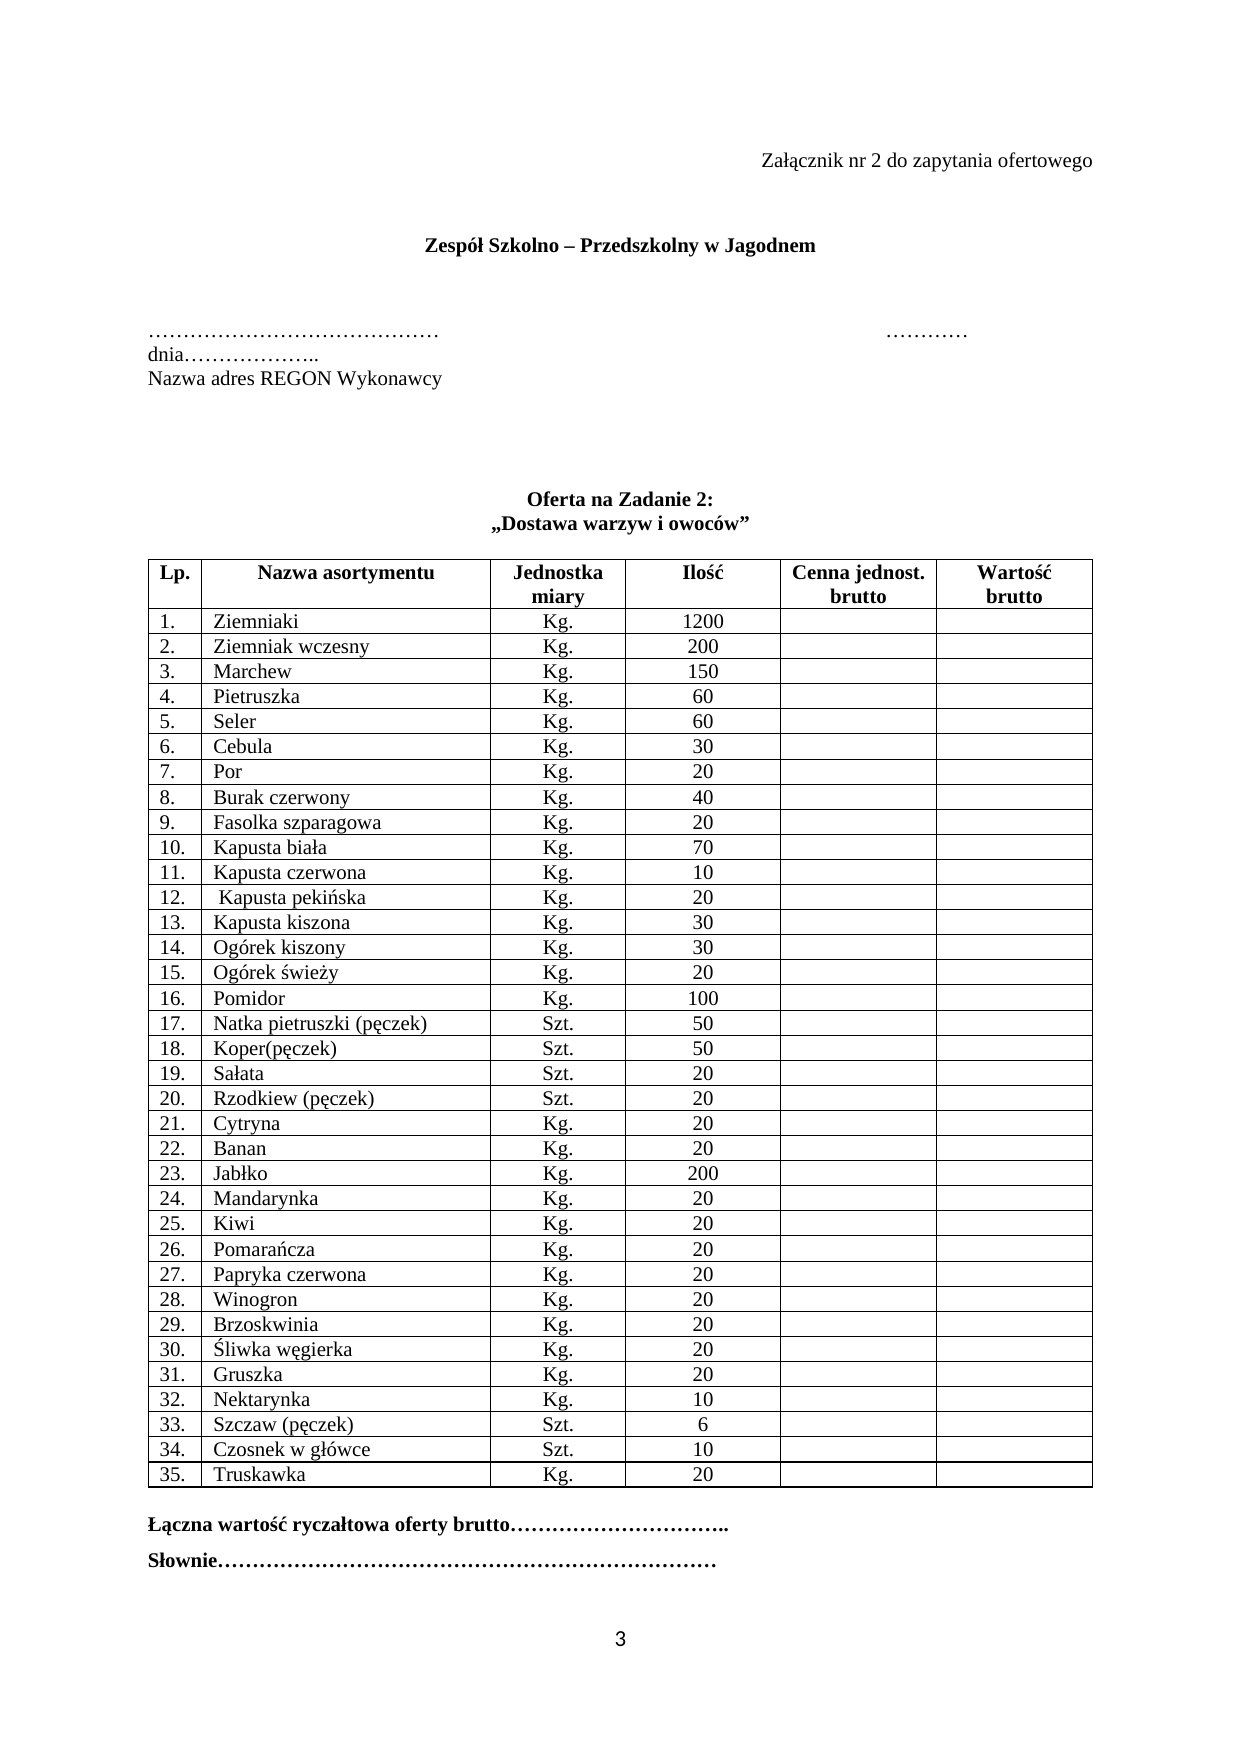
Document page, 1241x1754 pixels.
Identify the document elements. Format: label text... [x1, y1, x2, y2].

table_cell Kg. [491, 684, 625, 708]
table_cell 31. [149, 1362, 201, 1386]
table_cell Truskawka [202, 1463, 490, 1486]
text Oferta na Zadanie 2: [148, 486, 1093, 511]
table_cell Kg. [491, 960, 625, 984]
table_cell Koper(pęczek) [202, 1036, 490, 1060]
table_cell [781, 1111, 936, 1135]
table_cell Natka pietruszki (pęczek) [202, 1011, 490, 1034]
table_cell Kg. [491, 810, 625, 834]
table_cell 20 [626, 1211, 780, 1235]
table_cell [781, 1337, 936, 1361]
text …………………………………… …………dnia……………….. [148, 318, 1093, 366]
table_cell Cytryna [202, 1111, 490, 1135]
table_cell Szczaw (pęczek) [202, 1412, 490, 1436]
table_cell Kapusta biała [202, 835, 490, 859]
table_cell Kg. [491, 1136, 625, 1160]
table_cell [937, 760, 1092, 783]
table_cell [937, 1061, 1092, 1085]
text „Dostawa warzyw i owoców” [148, 511, 1093, 534]
table_cell Winogron [202, 1287, 490, 1311]
table_cell 25. [149, 1211, 201, 1235]
table_cell 24. [149, 1186, 201, 1210]
table_cell [781, 835, 936, 859]
table_cell [937, 734, 1092, 758]
table_cell 22. [149, 1136, 201, 1160]
table_cell 8. [149, 785, 201, 809]
table_cell Kg. [491, 860, 625, 884]
table_cell Kg. [491, 760, 625, 783]
table_cell 23. [149, 1161, 201, 1185]
table_cell Kg. [491, 1211, 625, 1235]
table_cell Banan [202, 1136, 490, 1160]
table_cell Kg. [491, 709, 625, 733]
table_cell [937, 609, 1092, 633]
table_cell Por [202, 760, 490, 783]
table_cell [937, 910, 1092, 934]
table_cell [781, 1362, 936, 1386]
table_cell 20 [626, 1186, 780, 1210]
table_cell Kg. [491, 1287, 625, 1311]
table_cell Papryka czerwona [202, 1262, 490, 1286]
table_cell 19. [149, 1061, 201, 1085]
table_cell 30. [149, 1337, 201, 1361]
table_cell [937, 634, 1092, 658]
table_cell [781, 1086, 936, 1110]
table_cell Gruszka [202, 1362, 490, 1386]
table_cell Kg. [491, 1362, 625, 1386]
table_cell [937, 1011, 1092, 1034]
table_cell [937, 885, 1092, 909]
table_cell [781, 960, 936, 984]
table_cell 30 [626, 734, 780, 758]
table_cell 20 [626, 1262, 780, 1286]
table_cell 1200 [626, 609, 780, 633]
text Słownie……………………………………………………………… [148, 1548, 1093, 1572]
table_cell Ziemniak wczesny [202, 634, 490, 658]
table_cell [937, 684, 1092, 708]
table_cell [937, 860, 1092, 884]
table_cell 11. [149, 860, 201, 884]
table_cell [937, 1211, 1092, 1235]
table_cell Szt. [491, 1036, 625, 1060]
table_cell [781, 1036, 936, 1060]
table_cell [781, 1136, 936, 1160]
table_cell Kg. [491, 910, 625, 934]
table_cell [937, 1387, 1092, 1411]
table_header Lp. [149, 560, 201, 608]
table_cell [781, 860, 936, 884]
table_cell 70 [626, 835, 780, 859]
table_cell [781, 1186, 936, 1210]
table_cell 50 [626, 1036, 780, 1060]
table_cell [937, 1437, 1092, 1461]
table_cell Pomarańcza [202, 1236, 490, 1261]
table_cell 20. [149, 1086, 201, 1110]
table_cell Kg. [491, 1387, 625, 1411]
table_cell Sałata [202, 1061, 490, 1085]
table_cell 20 [626, 810, 780, 834]
table_cell Kg. [491, 935, 625, 959]
table_cell Kg. [491, 659, 625, 683]
table_cell [781, 760, 936, 783]
table_cell Kg. [491, 835, 625, 859]
table_cell 32. [149, 1387, 201, 1411]
table_cell 50 [626, 1011, 780, 1034]
table_cell Kg. [491, 785, 625, 809]
table_cell 2. [149, 634, 201, 658]
table_cell 34. [149, 1437, 201, 1461]
table_cell [781, 1161, 936, 1185]
table_cell 35. [149, 1463, 201, 1486]
table_cell [781, 1236, 936, 1261]
table_cell 20 [626, 885, 780, 909]
table_cell Seler [202, 709, 490, 733]
table_cell [937, 1312, 1092, 1336]
table_cell Brzoskwinia [202, 1312, 490, 1336]
table_cell Szt. [491, 1061, 625, 1085]
table_cell Kiwi [202, 1211, 490, 1235]
table_cell [937, 1262, 1092, 1286]
table_cell [937, 1236, 1092, 1261]
table_cell [937, 1086, 1092, 1110]
table_cell 20 [626, 1111, 780, 1135]
table_cell 20 [626, 1463, 780, 1486]
table_cell 9. [149, 810, 201, 834]
table_cell 28. [149, 1287, 201, 1311]
table_cell Ziemniaki [202, 609, 490, 633]
table_cell Czosnek w główce [202, 1437, 490, 1461]
table_cell 6 [626, 1412, 780, 1436]
table_cell [937, 1337, 1092, 1361]
table_cell 20 [626, 1287, 780, 1311]
table_cell 200 [626, 1161, 780, 1185]
table_cell [937, 1463, 1092, 1486]
table_cell 20 [626, 1337, 780, 1361]
table_cell 10 [626, 1387, 780, 1411]
table_cell 20 [626, 1312, 780, 1336]
table_cell 20 [626, 960, 780, 984]
table_cell 10. [149, 835, 201, 859]
table_cell Burak czerwony [202, 785, 490, 809]
table_cell [937, 810, 1092, 834]
table_cell Pietruszka [202, 684, 490, 708]
table_cell 12. [149, 885, 201, 909]
table_cell 10 [626, 1437, 780, 1461]
table_cell Szt. [491, 1437, 625, 1461]
table_cell [937, 1036, 1092, 1060]
table_cell [781, 935, 936, 959]
table_cell 20 [626, 1086, 780, 1110]
table_cell Kg. [491, 1161, 625, 1185]
table_cell [781, 1287, 936, 1311]
table_cell [937, 1186, 1092, 1210]
table_header Cenna jednost. brutto [781, 560, 936, 608]
table_cell [781, 1211, 936, 1235]
table_cell [937, 1136, 1092, 1160]
table_cell [781, 734, 936, 758]
table_cell Szt. [491, 1086, 625, 1110]
table_cell [781, 1437, 936, 1461]
table_cell Fasolka szparagowa [202, 810, 490, 834]
table_cell Mandarynka [202, 1186, 490, 1210]
table_cell 100 [626, 985, 780, 1009]
table_cell Kg. [491, 1337, 625, 1361]
table_header Wartość brutto [937, 560, 1092, 608]
table_cell [937, 960, 1092, 984]
table_cell 20 [626, 1136, 780, 1160]
table_cell 10 [626, 860, 780, 884]
table_cell [781, 1463, 936, 1486]
table_cell 26. [149, 1236, 201, 1261]
table_cell [781, 1387, 936, 1411]
table_cell 200 [626, 634, 780, 658]
table_cell Ogórek kiszony [202, 935, 490, 959]
table_cell Ogórek świeży [202, 960, 490, 984]
table_cell 6. [149, 734, 201, 758]
table_cell 4. [149, 684, 201, 708]
table_cell 29. [149, 1312, 201, 1336]
table_cell [937, 1161, 1092, 1185]
table_cell [937, 935, 1092, 959]
table_cell [937, 659, 1092, 683]
table_cell 18. [149, 1036, 201, 1060]
table_cell [937, 1412, 1092, 1436]
table_cell Kapusta czerwona [202, 860, 490, 884]
table_cell 27. [149, 1262, 201, 1286]
table_cell 16. [149, 985, 201, 1009]
table_cell Kg. [491, 1262, 625, 1286]
table_cell Kg. [491, 1186, 625, 1210]
table_cell [781, 1412, 936, 1436]
table_cell Kg. [491, 1463, 625, 1486]
table_cell [781, 634, 936, 658]
table_cell Kg. [491, 609, 625, 633]
table_cell [937, 985, 1092, 1009]
table_cell 20 [626, 760, 780, 783]
table_cell [937, 709, 1092, 733]
table_cell [781, 1061, 936, 1085]
table_cell 33. [149, 1412, 201, 1436]
table_cell 5. [149, 709, 201, 733]
table_cell [781, 1011, 936, 1034]
table_cell [781, 985, 936, 1009]
table_cell [781, 885, 936, 909]
table_cell [937, 1111, 1092, 1135]
table_cell Kg. [491, 734, 625, 758]
table_cell [781, 810, 936, 834]
table_cell 17. [149, 1011, 201, 1034]
table_cell [781, 684, 936, 708]
table_cell Szt. [491, 1011, 625, 1034]
table_cell [781, 659, 936, 683]
table_cell [781, 910, 936, 934]
text Łączna wartość ryczałtowa oferty brutto………………………….. [148, 1512, 1093, 1536]
table_cell [781, 1262, 936, 1286]
table_cell Śliwka węgierka [202, 1337, 490, 1361]
text Nazwa adres REGON Wykonawcy [148, 366, 1093, 390]
table_cell Rzodkiew (pęczek) [202, 1086, 490, 1110]
table_cell 1. [149, 609, 201, 633]
table_cell [781, 1312, 936, 1336]
table_cell 60 [626, 709, 780, 733]
table_cell 60 [626, 684, 780, 708]
table_cell Kapusta kiszona [202, 910, 490, 934]
text Zespół Szkolno – Przedszkolny w Jagodnem [148, 233, 1093, 257]
table_cell Kg. [491, 985, 625, 1009]
table_cell 20 [626, 1061, 780, 1085]
table_cell [781, 785, 936, 809]
table_cell Cebula [202, 734, 490, 758]
table_header Jednostka miary [491, 560, 625, 608]
table_cell 150 [626, 659, 780, 683]
table_cell Kg. [491, 1236, 625, 1261]
table_cell Pomidor [202, 985, 490, 1009]
table_cell [937, 785, 1092, 809]
table_cell 20 [626, 1236, 780, 1261]
table_cell 21. [149, 1111, 201, 1135]
table_cell 20 [626, 1362, 780, 1386]
table_cell Szt. [491, 1412, 625, 1436]
table_cell 3. [149, 659, 201, 683]
table_cell [937, 1287, 1092, 1311]
table_cell Nektarynka [202, 1387, 490, 1411]
table_cell Kg. [491, 1312, 625, 1336]
table_cell [937, 835, 1092, 859]
table_header Ilość [626, 560, 780, 608]
table_cell 7. [149, 760, 201, 783]
table_header Nazwa asortymentu [202, 560, 490, 608]
table_cell Marchew [202, 659, 490, 683]
table_cell Jabłko [202, 1161, 490, 1185]
table_cell 40 [626, 785, 780, 809]
table_cell [937, 1362, 1092, 1386]
table_cell Kg. [491, 1111, 625, 1135]
table_cell Kapusta pekińska [202, 885, 490, 909]
table_cell [781, 609, 936, 633]
table_cell 13. [149, 910, 201, 934]
table_cell Kg. [491, 634, 625, 658]
table_cell [781, 709, 936, 733]
table_cell Kg. [491, 885, 625, 909]
table_cell 15. [149, 960, 201, 984]
text Załącznik nr 2 do zapytania ofertowego [148, 148, 1093, 172]
table_cell 30 [626, 935, 780, 959]
table_cell 30 [626, 910, 780, 934]
table_cell 14. [149, 935, 201, 959]
